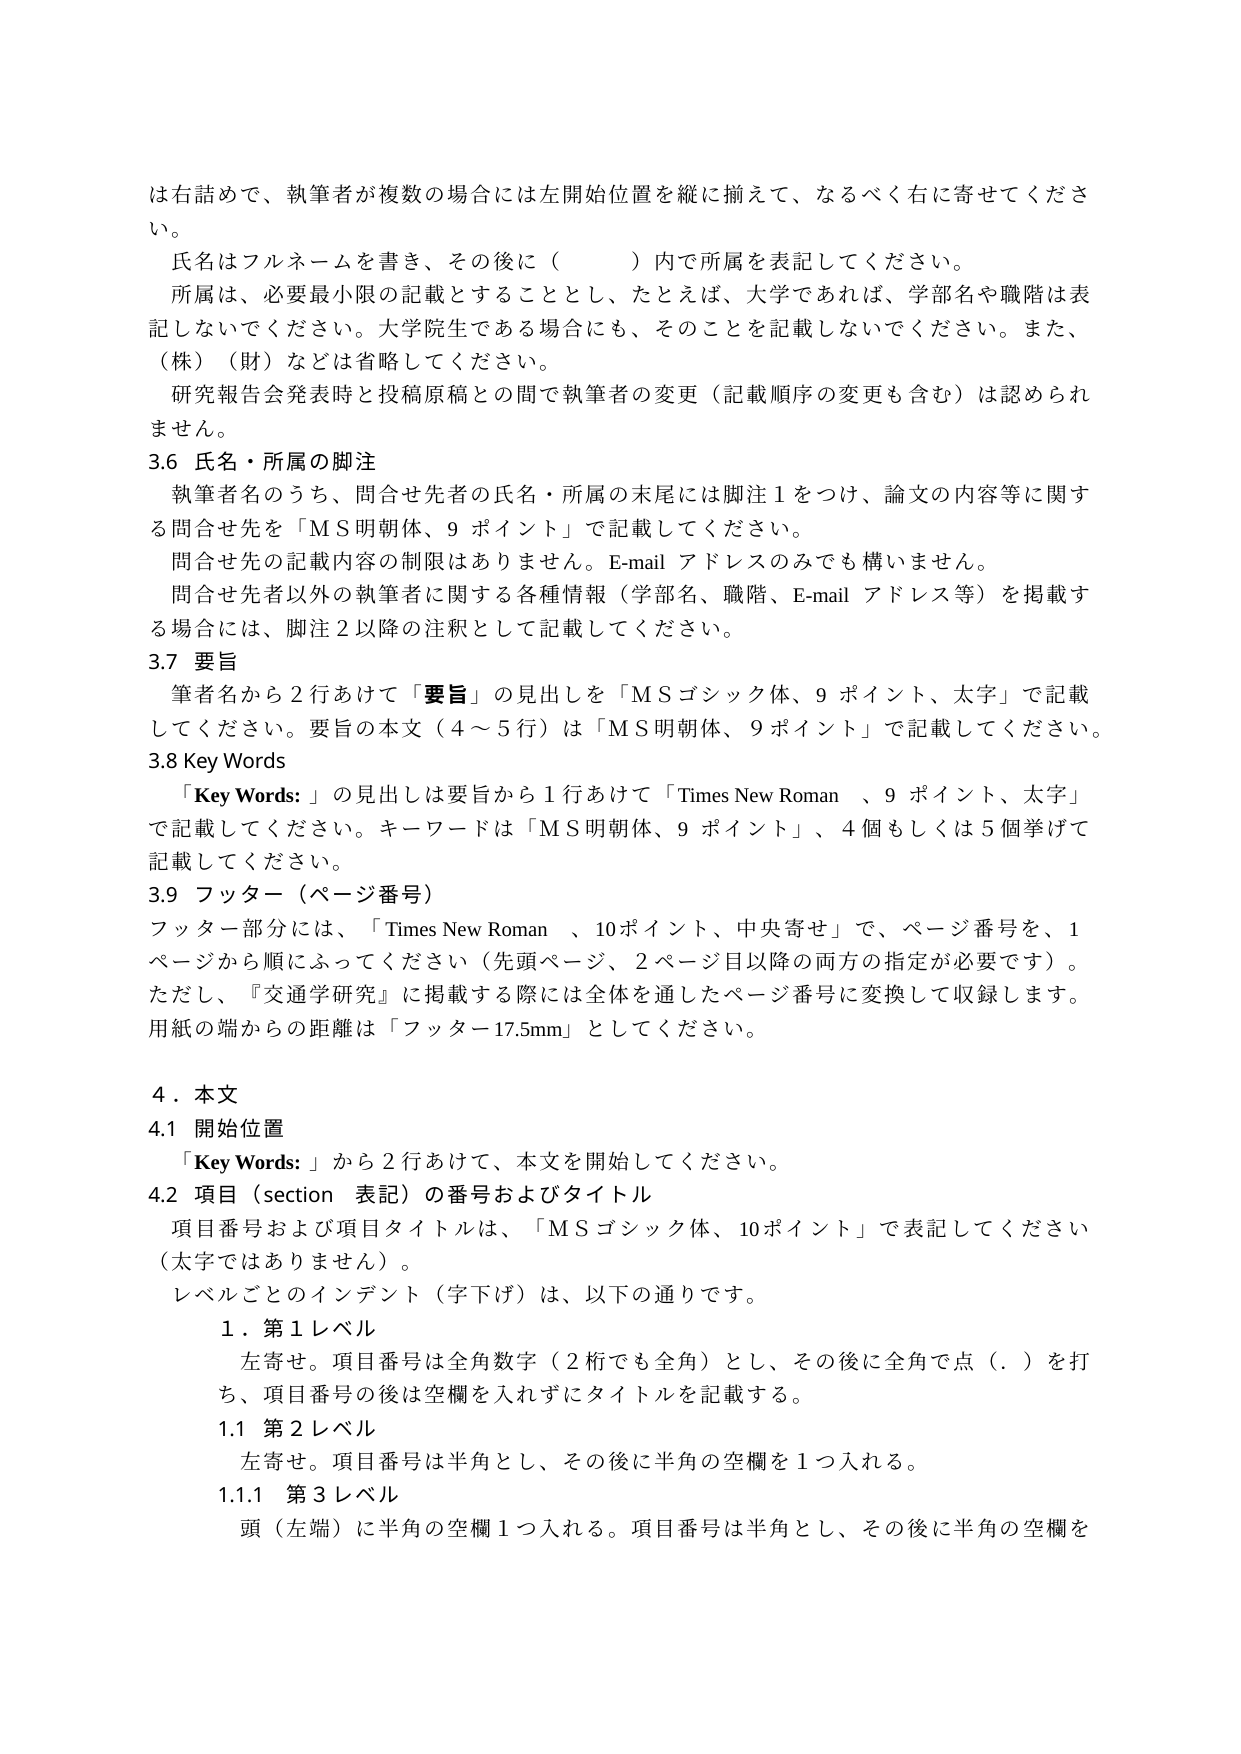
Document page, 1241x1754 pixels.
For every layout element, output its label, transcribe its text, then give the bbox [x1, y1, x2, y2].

text ４．本文 [148, 1077, 1092, 1111]
text 4.2項目（section表記）の番号およびタイトル [148, 1177, 1092, 1211]
text 左寄せ。項目番号は全角数字（２桁でも全角）とし、その後に全角で点（．）を打ち、項目番号の後は空欄を入れずにタイトルを記載する。 [205, 1344, 1092, 1411]
text レベルごとのインデント（字下げ）は、以下の通りです。 [148, 1277, 1092, 1311]
text 問合せ先者以外の執筆者に関する各種情報（学部名、職階、E-mailアドレス等）を掲載する場合には、脚注２以降の注釈として記載してください。 [148, 577, 1092, 644]
text 所属は、必要最小限の記載とすることとし、たとえば、大学であれば、学部名や職階は表記しないでください。大学院生である場合にも、そのことを記載しないでください。また、（株）（財）などは省略してください。 [148, 277, 1092, 377]
text 1.1.1 第３レベル [205, 1477, 1092, 1511]
text 項目番号および項目タイトルは、「ＭＳゴシック体、10ポイント」で表記してください（太字ではありません）。 [148, 1211, 1092, 1277]
subtitle 3.6 氏名・所属の脚注 [148, 444, 1092, 477]
text フッター部分には、「Times New Roman、10ポイント、中央寄せ」で、ページ番号を、1ページから順にふってください（先頭ページ、２ページ目以降の両方の指定が必要です）。ただし、『交通学研究』に掲載する際には全体を通したページ番号に変換して収録します。用紙の端からの距離は「フッター17.5mm」としてください。 [148, 911, 1092, 1044]
text 執筆者名のうち、問合せ先者の氏名・所属の末尾には脚注１をつけ、論文の内容等に関する問合せ先を「ＭＳ明朝体、9ポイント」で記載してください。 [148, 477, 1092, 544]
text 研究報告会発表時と投稿原稿との間で執筆者の変更（記載順序の変更も含む）は認められません。 [148, 377, 1092, 444]
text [205, 1511, 1092, 1544]
text 1.1 第２レベル [205, 1411, 1092, 1444]
text １．第１レベル [205, 1311, 1092, 1344]
text 「Key Words:」から２行あけて、本文を開始してください。 [148, 1144, 1092, 1177]
text 3.8 Key Words [148, 744, 1092, 777]
text 4.1 開始位置 [148, 1111, 1092, 1144]
text 3.9 フッター（ページ番号） [148, 877, 1092, 911]
text 筆者名から２行あけて「要旨」の見出しを「ＭＳゴシック体、9ポイント、太字」で記載してください。要旨の本文（４～５行）は「ＭＳ明朝体、９ポイント」で記載してください。 [148, 677, 1092, 744]
text 3.7 要旨 [148, 644, 1092, 677]
text 「Key Words:」の見出しは要旨から１行あけて「Times New Roman、9ポイント、太字」で記載してください。キーワードは「ＭＳ明朝体、9ポイント」、４個もしくは５個挙げて記載してください。 [148, 777, 1092, 877]
text 氏名はフルネームを書き、その後に（ ）内で所属を表記してください。 [148, 244, 1092, 277]
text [148, 177, 1092, 244]
text 左寄せ。項目番号は半角とし、その後に半角の空欄を１つ入れる。 [205, 1444, 1092, 1477]
text 問合せ先の記載内容の制限はありません。E-mailアドレスのみでも構いません。 [148, 544, 1092, 577]
